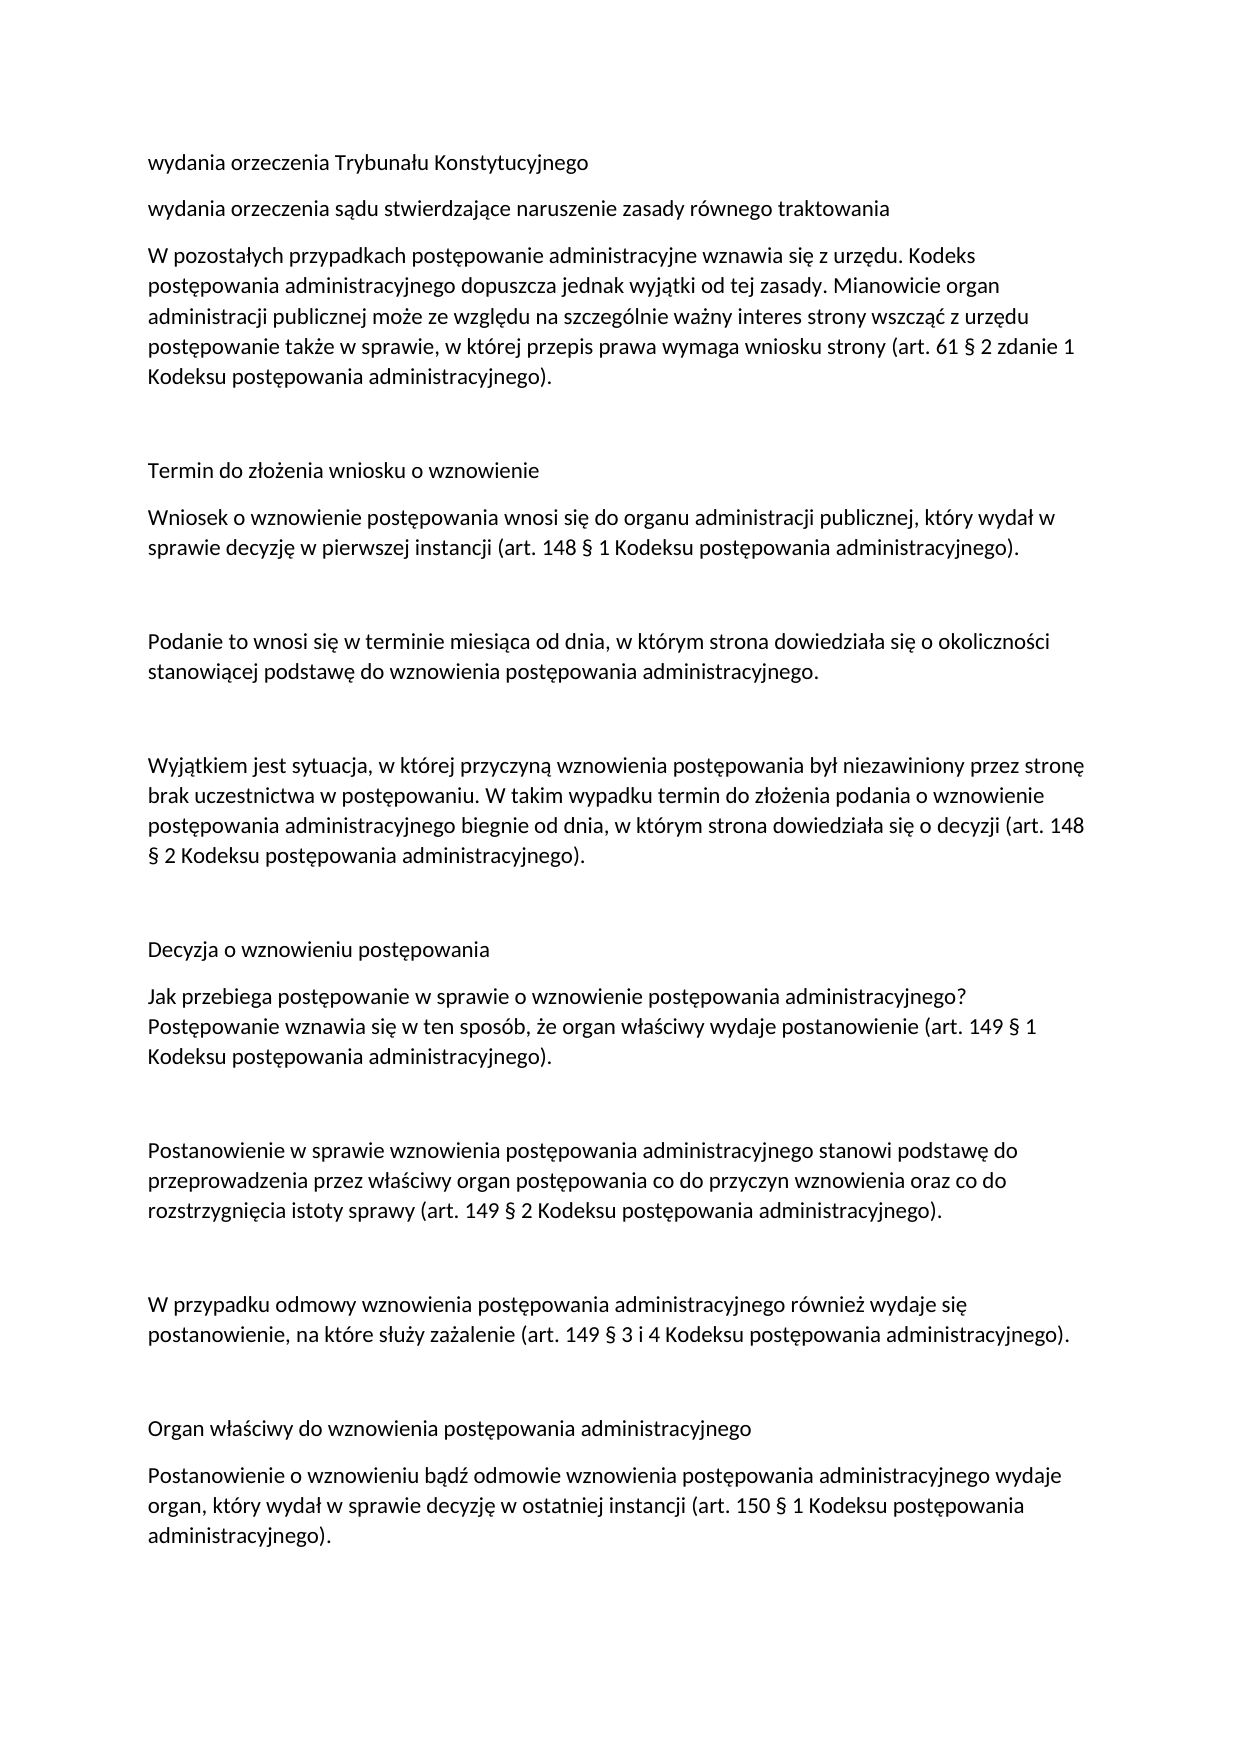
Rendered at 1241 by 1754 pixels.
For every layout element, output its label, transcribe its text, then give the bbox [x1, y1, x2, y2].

text Termin do złożenia wniosku o wznowienie [148, 456, 1093, 484]
text Organ właściwy do wznowienia postępowania administracyjnego [148, 1414, 1093, 1442]
text W przypadku odmowy wznowienia postępowania administracyjnego również wydaje się postanowienie, na które służy zażalenie (art. 149 § 3 i 4 Kodeksu postępowania administracyjnego). [148, 1290, 1093, 1348]
text wydania orzeczenia Trybunału Konstytucyjnego [148, 148, 1093, 176]
text Decyzja o wznowieniu postępowania [148, 935, 1093, 963]
text wydania orzeczenia sądu stwierdzające naruszenie zasady równego traktowania [148, 194, 1093, 222]
text Jak przebiega postępowanie w sprawie o wznowienie postępowania administracyjnego? Postępowanie wznawia się w ten sposób, że organ właściwy wydaje postanowienie (art. 149 § 1 Kodeksu postępowania administracyjnego). [148, 982, 1093, 1070]
text W pozostałych przypadkach postępowanie administracyjne wznawia się z urzędu. Kodeks postępowania administracyjnego dopuszcza jednak wyjątki od tej zasady. Mianowicie organ administracji publicznej może ze względu na szczególnie ważny interes strony wszcząć z urzędu postępowanie także w sprawie, w której przepis prawa wymaga wniosku strony (art. 61 § 2 zdanie 1 Kodeksu postępowania administracyjnego). [148, 241, 1093, 390]
text Podanie to wnosi się w terminie miesiąca od dnia, w którym strona dowiedziała się o okoliczności stanowiącej podstawę do wznowienia postępowania administracyjnego. [148, 627, 1093, 685]
text Postanowienie w sprawie wznowienia postępowania administracyjnego stanowi podstawę do przeprowadzenia przez właściwy organ postępowania co do przyczyn wznowienia oraz co do rozstrzygnięcia istoty sprawy (art. 149 § 2 Kodeksu postępowania administracyjnego). [148, 1136, 1093, 1224]
text Postanowienie o wznowieniu bądź odmowie wznowienia postępowania administracyjnego wydaje organ, który wydał w sprawie decyzję w ostatniej instancji (art. 150 § 1 Kodeksu postępowania administracyjnego). [148, 1461, 1093, 1549]
text Wniosek o wznowienie postępowania wnosi się do organu administracji publicznej, który wydał w sprawie decyzję w pierwszej instancji (art. 148 § 1 Kodeksu postępowania administracyjnego). [148, 503, 1093, 561]
text Wyjątkiem jest sytuacja, w której przyczyną wznowienia postępowania był niezawiniony przez stronę brak uczestnictwa w postępowaniu. W takim wypadku termin do złożenia podania o wznowienie postępowania administracyjnego biegnie od dnia, w którym strona dowiedziała się o decyzji (art. 148 § 2 Kodeksu postępowania administracyjnego). [148, 751, 1093, 869]
